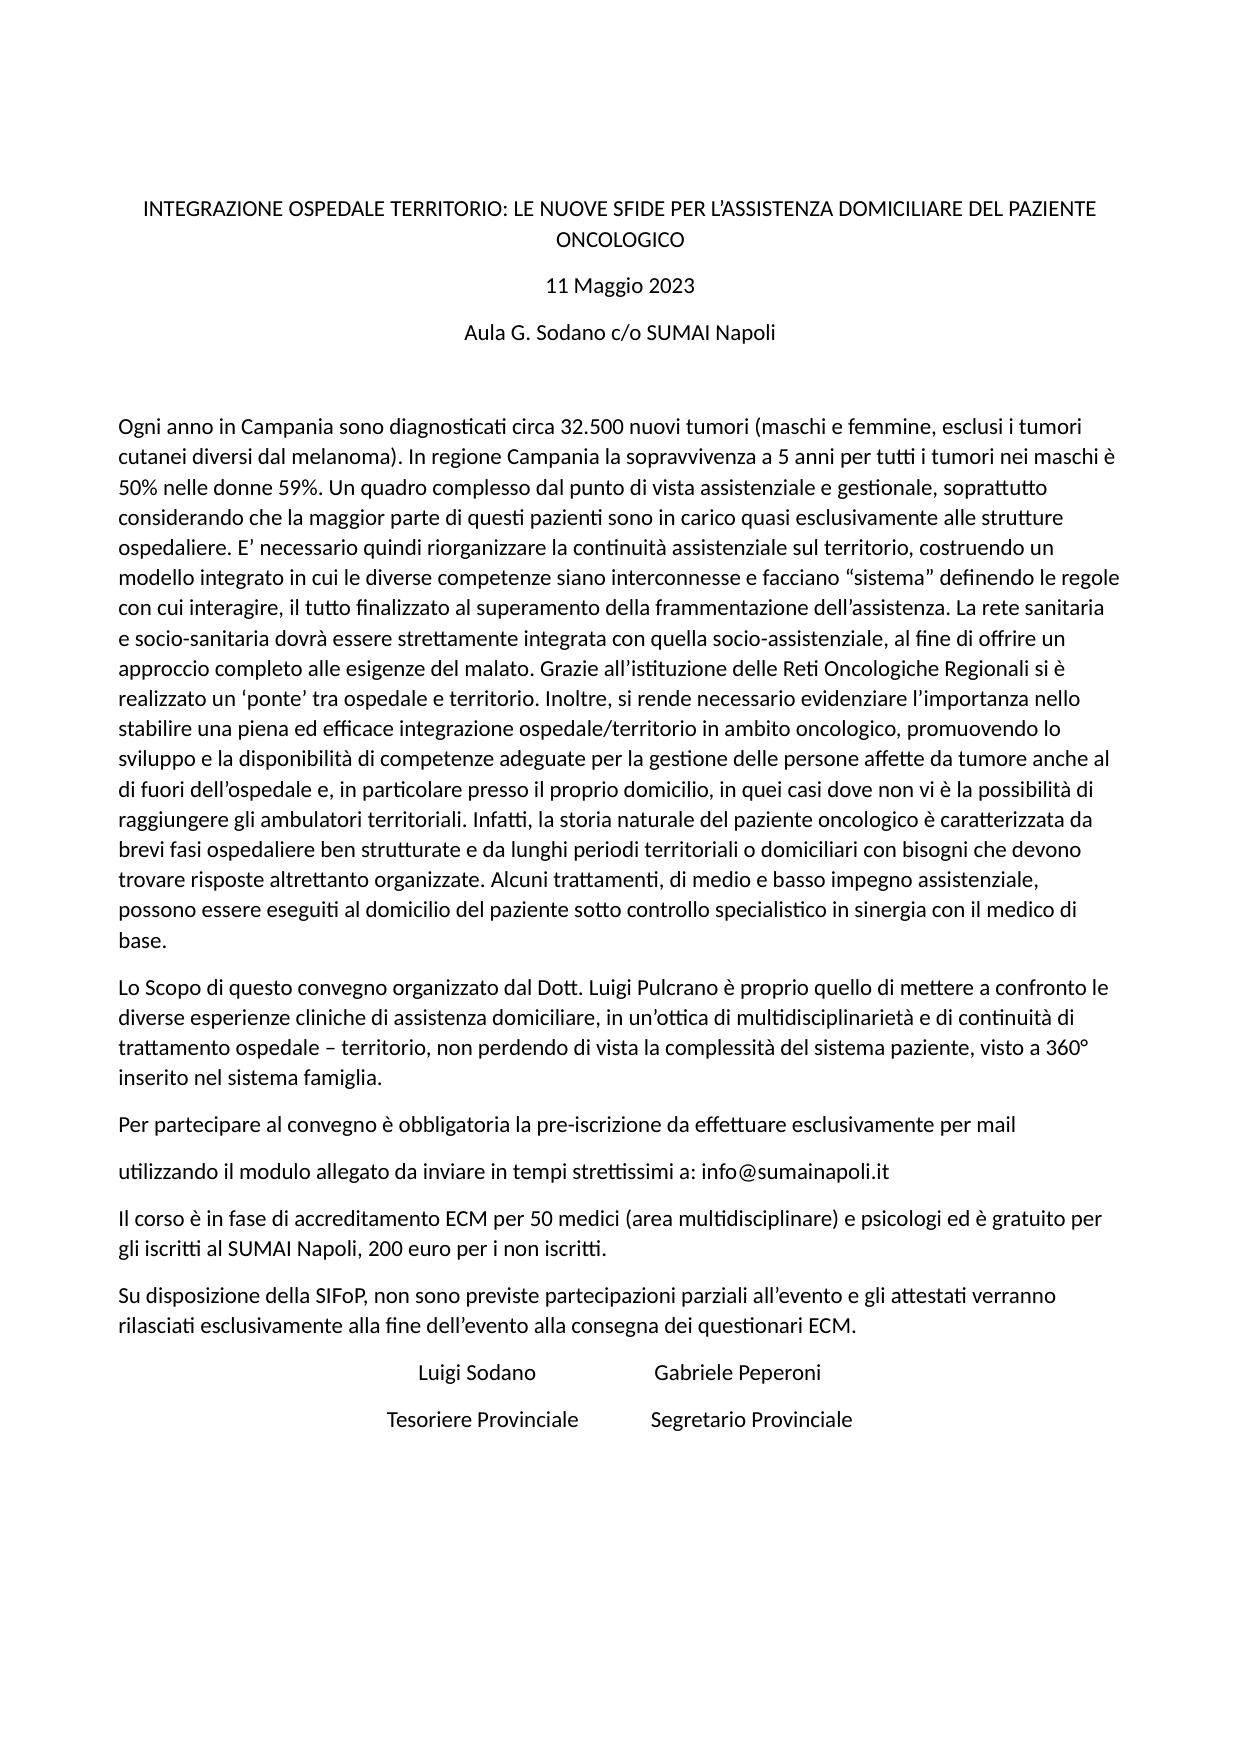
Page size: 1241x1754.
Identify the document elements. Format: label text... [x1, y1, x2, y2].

text INTEGRAZIONE OSPEDALE TERRITORIO: LE NUOVE SFIDE PER L’ASSISTENZA DOMICILIARE DEL PAZIENTE ONCOLOGICO [118, 194, 1122, 253]
text Il corso è in fase di accreditamento ECM per 50 medici (area multidisciplinare) e psicologi ed è gratuito per gli iscritti al SUMAI Napoli, 200 euro per i non iscritti. [118, 1204, 1122, 1262]
text Lo Scopo di questo convegno organizzato dal Dott. Luigi Pulcrano è proprio quello di mettere a confronto le diverse esperienze cliniche di assistenza domiciliare, in un’ottica di multidisciplinarietà e di continuità di trattamento ospedale – territorio, non perdendo di vista la complessità del sistema paziente, visto a 360° inserito nel sistema famiglia. [118, 973, 1122, 1091]
text Per partecipare al convegno è obbligatoria la pre-iscrizione da effettuare esclusivamente per mail [118, 1110, 1122, 1138]
text 11 Maggio 2023 [118, 272, 1122, 299]
text Tesoriere Provinciale Segretario Provinciale [118, 1405, 1122, 1433]
text Aula G. Sodano c/o SUMAI Napoli [118, 318, 1122, 346]
text utilizzando il modulo allegato da inviare in tempi strettissimi a: info@sumainapoli.it [118, 1157, 1122, 1185]
text Luigi Sodano Gabriele Peperoni [118, 1358, 1122, 1386]
text Su disposizione della SIFoP, non sono previste partecipazioni parziali all’evento e gli attestati verranno rilasciati esclusivamente alla fine dell’evento alla consegna dei questionari ECM. [118, 1281, 1122, 1339]
text Ogni anno in Campania sono diagnosticati circa 32.500 nuovi tumori (maschi e femmine, esclusi i tumori cutanei diversi dal melanoma). In regione Campania la sopravvivenza a 5 anni per tutti i tumori nei maschi è 50% nelle donne 59%. Un quadro complesso dal punto di vista assistenziale e gestionale, soprattutto considerando che la maggior parte di questi pazienti sono in carico quasi esclusivamente alle strutture ospedaliere. E’ necessario quindi riorganizzare la continuità assistenziale sul territorio, costruendo un modello integrato in cui le diverse competenze siano interconnesse e facciano “sistema” definendo le regole con cui interagire, il tutto finalizzato al superamento della frammentazione dell’assistenza. La rete sanitaria e socio-sanitaria dovrà essere strettamente integrata con quella socio-assistenziale, al fine di offrire un approccio completo alle esigenze del malato. Grazie all’istituzione delle Reti Oncologiche Regionali si è realizzato un ‘ponte’ tra ospedale e territorio. Inoltre, si rende necessario evidenziare l’importanza nello stabilire una piena ed efficace integrazione ospedale/territorio in ambito oncologico, promuovendo lo sviluppo e la disponibilità di competenze adeguate per la gestione delle persone affette da tumore anche al di fuori dell’ospedale e, in particolare presso il proprio domicilio, in quei casi dove non vi è la possibilità di raggiungere gli ambulatori territoriali. Infatti, la storia naturale del paziente oncologico è caratterizzata da brevi fasi ospedaliere ben strutturate e da lunghi periodi territoriali o domiciliari con bisogni che devono trovare risposte altrettanto organizzate. Alcuni trattamenti, di medio e basso impegno assistenziale, possono essere eseguiti al domicilio del paziente sotto controllo specialistico in sinergia con il medico di base. [118, 412, 1122, 954]
